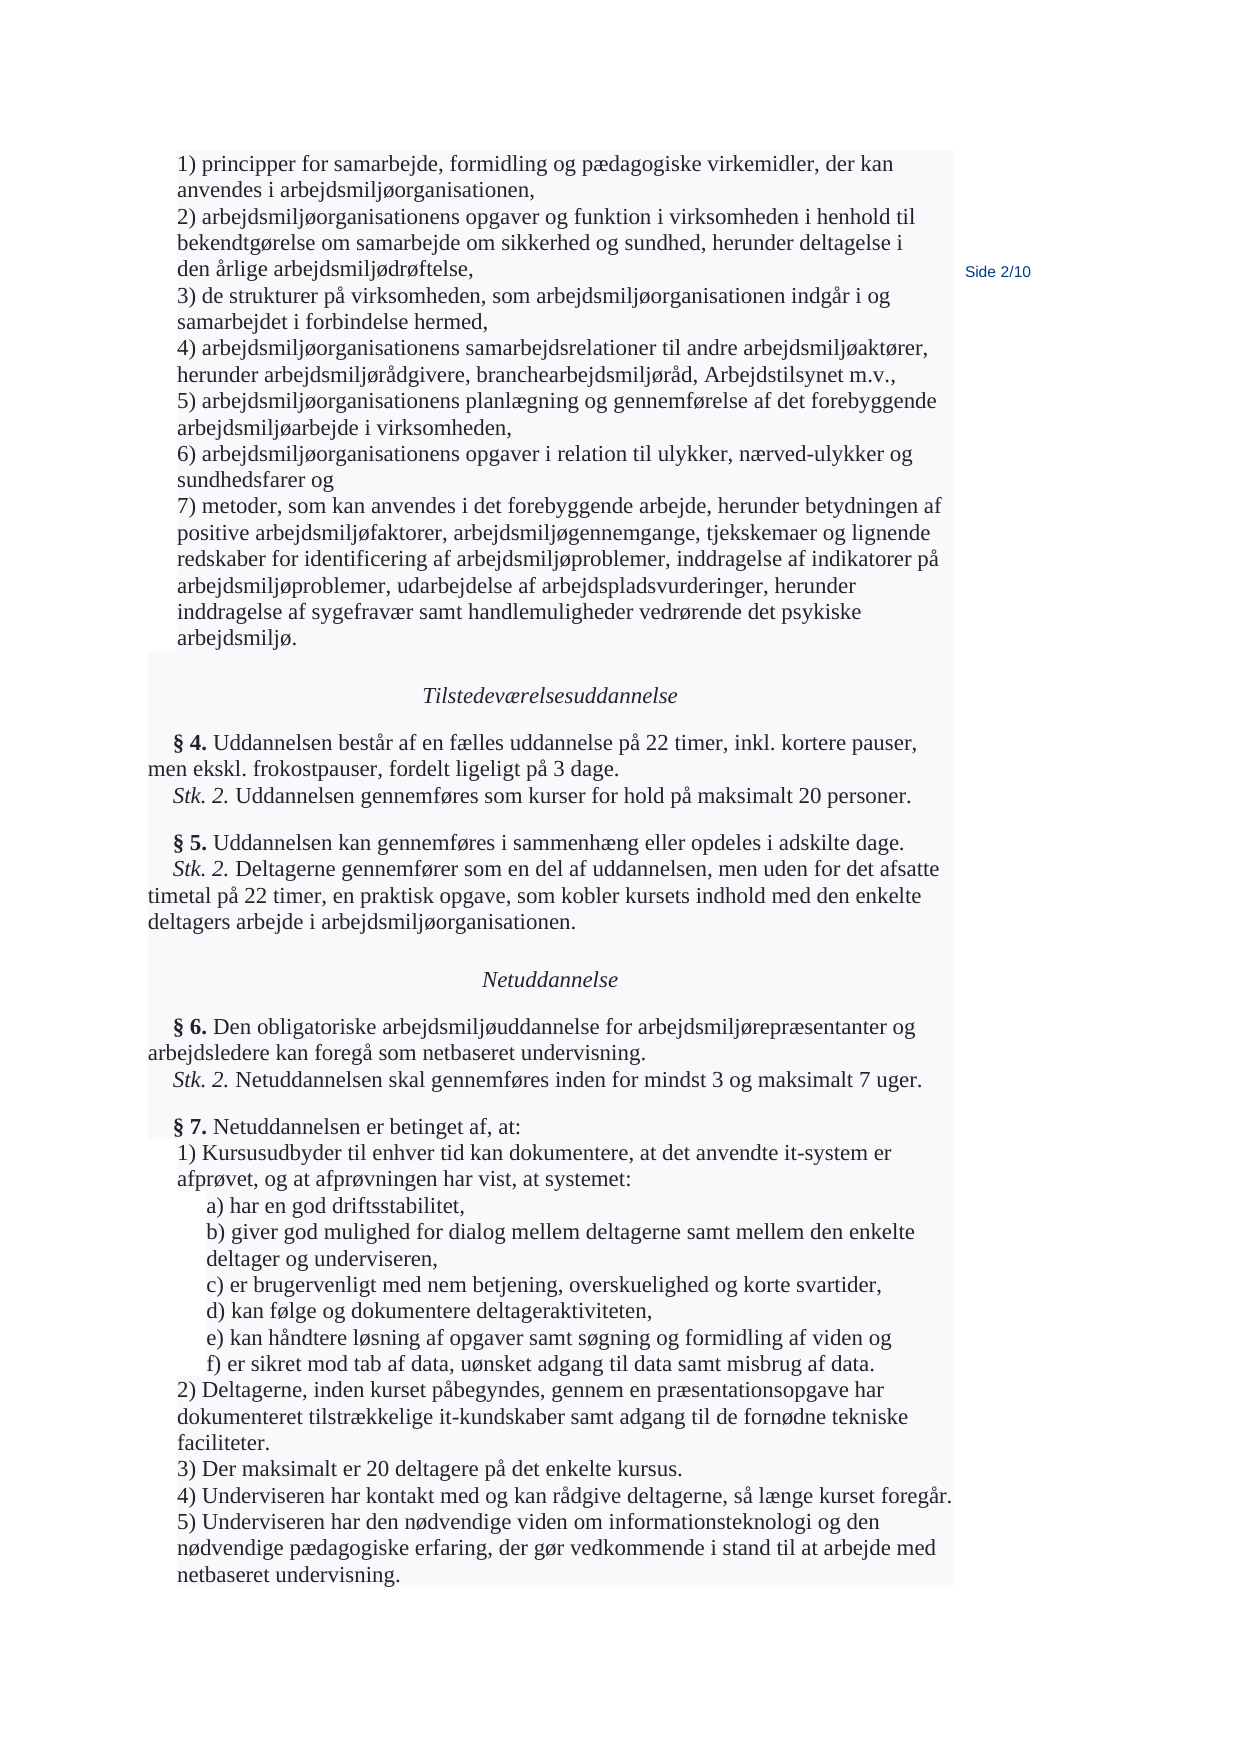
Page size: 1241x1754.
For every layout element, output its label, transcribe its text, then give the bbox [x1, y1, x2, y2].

list d) kan følge og dokumentere deltageraktiviteten, [206, 1297, 954, 1324]
list 3) Der maksimalt er 20 deltagere på det enkelte kursus. [177, 1455, 954, 1482]
list 1) Kursusudbyder til enhver tid kan dokumentere, at det anvendte it-system er afprøvet, og at afprøvningen har vist, at systemet: [177, 1139, 954, 1192]
text § 5. Uddannelsen kan gennemføres i sammenhæng eller opdeles i adskilte dage. [148, 829, 954, 855]
text § 4. Uddannelsen består af en fælles uddannelse på 22 timer, inkl. kortere pauser, men ekskl. frokostpauser, fordelt ligeligt på 3 dage. [148, 729, 954, 782]
text Stk. 2. Deltagerne gennemfører som en del af uddannelsen, men uden for det afsatte timetal på 22 timer, en praktisk opgave, som kobler kursets indhold med den enkelte deltagers arbejde i arbejdsmiljøorganisationen. [148, 855, 954, 934]
text § 7. Netuddannelsen er betinget af, at: [148, 1113, 954, 1139]
list b) giver god mulighed for dialog mellem deltagerne samt mellem den enkelte deltager og underviseren, [206, 1218, 954, 1271]
list 7) metoder, som kan anvendes i det forebyggende arbejde, herunder betydningen af positive arbejdsmiljøfaktorer, arbejdsmiljøgennemgange, tjekskemaer og lignende redskaber for identificering af arbejdsmiljøproblemer, inddragelse af indikatorer på arbejdsmiljøproblemer, udarbejdelse af arbejdspladsvurderinger, herunder inddragelse af sygefravær samt handlemuligheder vedrørende det psykiske arbejdsmiljø. [177, 493, 954, 651]
list 2) Deltagerne, inden kurset påbegyndes, gennem en præsentationsopgave har dokumenteret tilstrækkelige it-kundskaber samt adgang til de fornødne tekniske faciliteter. [177, 1376, 954, 1455]
list 4) arbejdsmiljøorganisationens samarbejdsrelationer til andre arbejdsmiljøaktører, herunder arbejdsmiljørådgivere, branchearbejdsmiljøråd, Arbejdstilsynet m.v., [177, 334, 954, 387]
list c) er brugervenligt med nem betjening, overskuelighed og korte svartider, [206, 1271, 954, 1297]
list 2) arbejdsmiljøorganisationens opgaver og funktion i virksomheden i henhold til bekendtgørelse om samarbejde om sikkerhed og sundhed, herunder deltagelse i den årlige arbejdsmiljødrøftelse, [177, 203, 954, 282]
text § 6. Den obligatoriske arbejdsmiljøuddannelse for arbejdsmiljørepræsentanter og arbejdsledere kan foregå som netbaseret undervisning. [148, 1013, 954, 1066]
list 4) Underviseren har kontakt med og kan rådgive deltagerne, så længe kurset foregår. [177, 1482, 954, 1508]
list 1) principper for samarbejde, formidling og pædagogiske virkemidler, der kan anvendes i arbejdsmiljøorganisationen, [177, 150, 954, 203]
list f) er sikret mod tab af data, uønsket adgang til data samt misbrug af data. [206, 1350, 954, 1376]
text Tilstedeværelsesuddannelse [148, 682, 954, 708]
list 6) arbejdsmiljøorganisationens opgaver i relation til ulykker, nærved-ulykker og sundhedsfarer og [177, 440, 954, 493]
text Stk. 2. Netuddannelsen skal gennemføres inden for mindst 3 og maksimalt 7 uger. [148, 1066, 954, 1092]
list 5) Underviseren har den nødvendige viden om informationsteknologi og den nødvendige pædagogiske erfaring, der gør vedkommende i stand til at arbejde med netbaseret undervisning. [177, 1508, 954, 1587]
list e) kan håndtere løsning af opgaver samt søgning og formidling af viden og [206, 1324, 954, 1350]
list 5) arbejdsmiljøorganisationens planlægning og gennemførelse af det forebyggende arbejdsmiljøarbejde i virksomheden, [177, 387, 954, 440]
text Netuddannelse [148, 966, 954, 992]
list 3) de strukturer på virksomheden, som arbejdsmiljøorganisationen indgår i og samarbejdet i forbindelse hermed, [177, 282, 954, 334]
list a) har en god driftsstabilitet, [206, 1192, 954, 1218]
text Stk. 2. Uddannelsen gennemføres som kurser for hold på maksimalt 20 personer. [148, 782, 954, 808]
